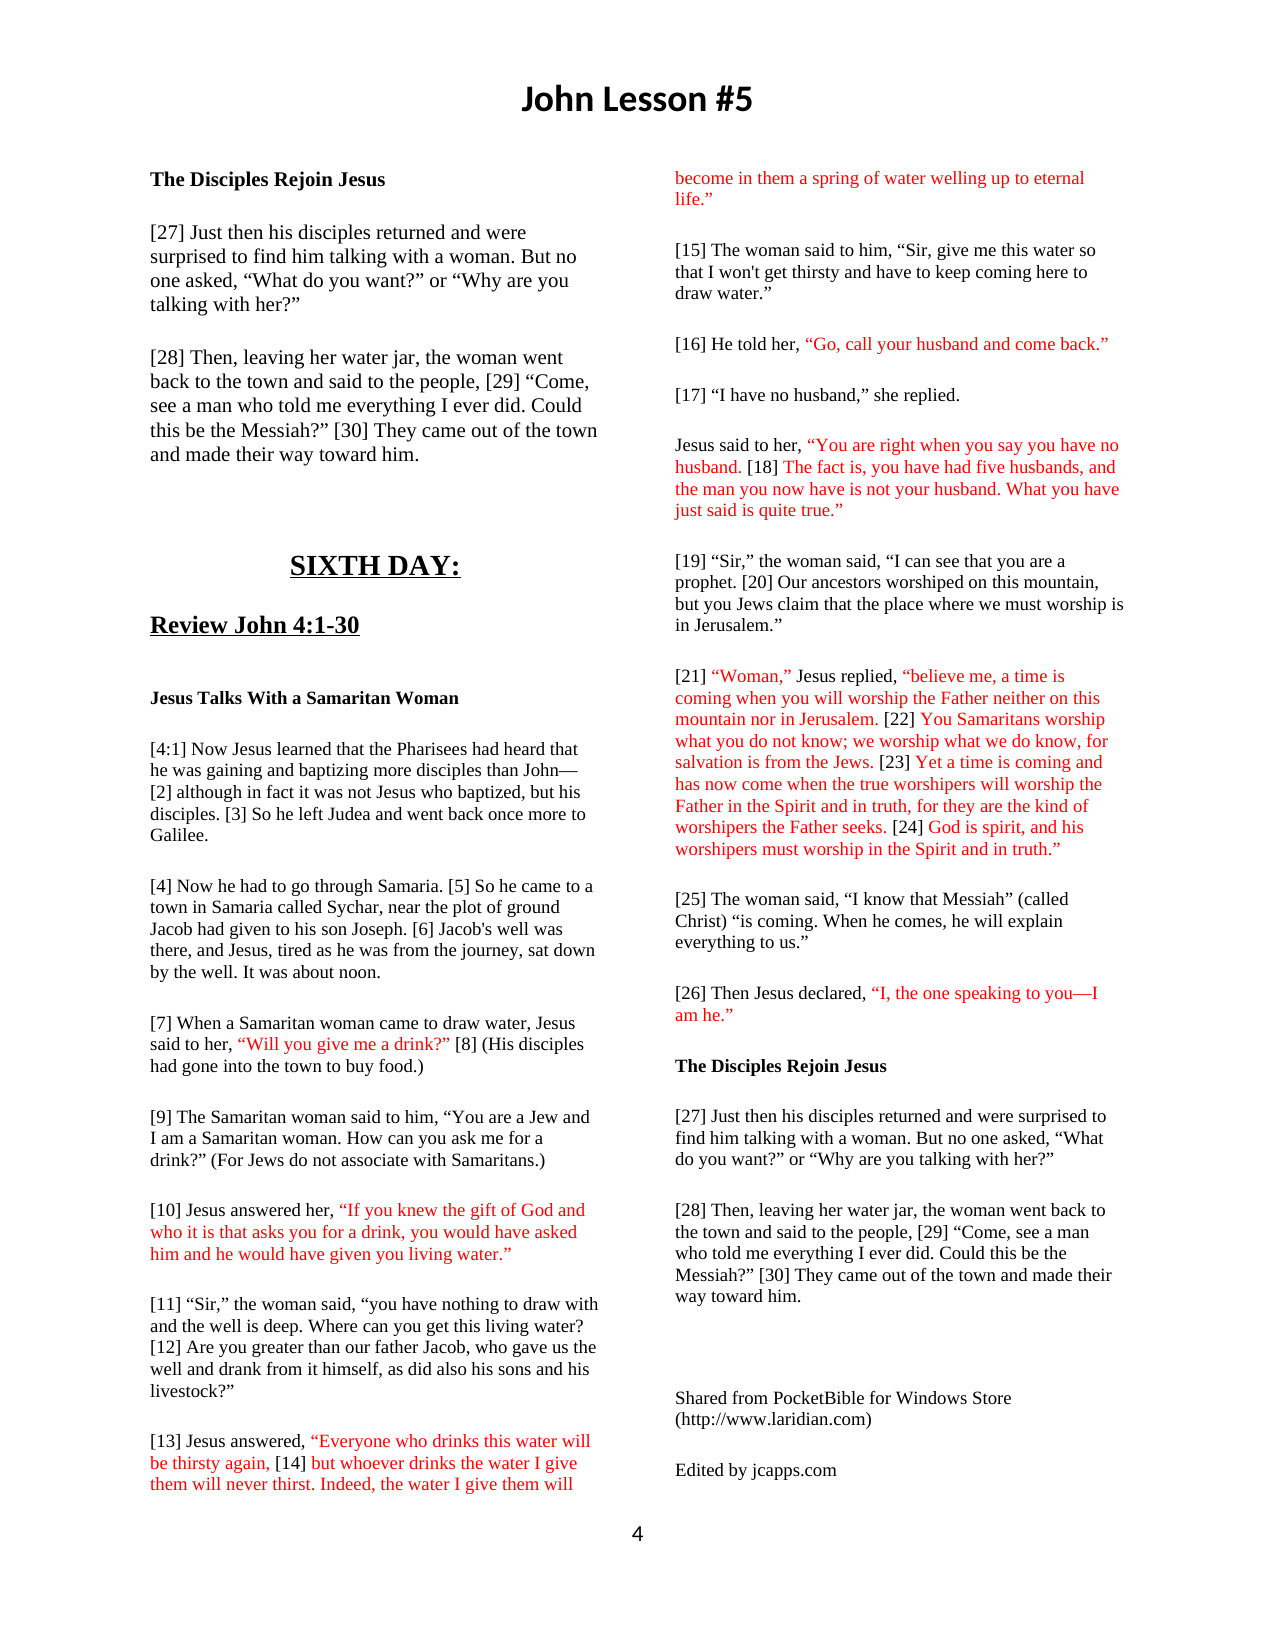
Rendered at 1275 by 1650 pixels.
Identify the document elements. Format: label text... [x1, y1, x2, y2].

text [17] “I have no husband,” she replied. [675, 383, 1125, 405]
text [4:1] Now Jesus learned that the Pharisees had heard that he was gaining and baptizing more disciples than John— [2] although in fact it was not Jesus who baptized, but his disciples. [3] So he left Judea and went back once more to Galilee. [150, 738, 600, 846]
text SIXTH DAY: [150, 548, 600, 581]
text [27] Just then his disciples returned and were surprised to find him talking with a woman. But no one asked, “What do you want?” or “Why are you talking with her?” [675, 1105, 1125, 1170]
text [16] He told her, “Go, call your husband and come back.” [675, 333, 1125, 354]
text [7] When a Samaritan woman came to draw water, Jesus said to her, “Will you give me a drink?” [8] (His disciples had gone into the town to buy food.) [150, 1012, 600, 1076]
text Jesus Talks With a Samaritan Woman [150, 687, 600, 708]
text Shared from PocketBible for Windows Store (http://www.laridian.com) [675, 1387, 1125, 1430]
text [27] Just then his disciples returned and were surprised to find him talking with a woman. But no one asked, “What do you want?” or “Why are you talking with her?” [150, 220, 600, 316]
text [13] Jesus answered, “Everyone who drinks this water will be thirsty again, [14] but whoever drinks the water I give them will never thirst. Indeed, the water I give them will become in them a spring of water welling up to eternal life.” [150, 1430, 600, 1495]
text [28] Then, leaving her water jar, the woman went back to the town and said to the people, [29] “Come, see a man who told me everything I ever did. Could this be the Messiah?” [30] They came out of the town and made their way toward him. [675, 1199, 1125, 1307]
text [13] Jesus answered, “Everyone who drinks this water will be thirsty again, [14] but whoever drinks the water I give them will never thirst. Indeed, the water I give them will become in them a spring of water welling up to eternal life.” [675, 167, 1125, 210]
text [4] Now he had to go through Samaria. [5] So he came to a town in Samaria called Sychar, near the plot of ground Jacob had given to his son Joseph. [6] Jacob's well was there, and Jesus, tired as he was from the journey, sat down by the well. It was about noon. [150, 875, 600, 982]
text [25] The woman said, “I know that Messiah” (called Christ) “is coming. When he comes, he will explain everything to us.” [675, 888, 1125, 953]
text Edited by jcapps.com [675, 1459, 1125, 1481]
text [10] Jesus answered her, “If you knew the gift of God and who it is that asks you for a drink, you would have asked him and he would have given you living water.” [150, 1199, 600, 1264]
text Jesus said to her, “You are right when you say you have no husband. [18] The fact is, you have had five husbands, and the man you now have is not your husband. What you have just said is quite true.” [675, 434, 1125, 521]
text [15] The woman said to him, “Sir, give me this water so that I won't get thirsty and have to keep coming here to draw water.” [675, 239, 1125, 304]
text The Disciples Rejoin Jesus [150, 167, 600, 191]
text The Disciples Rejoin Jesus [675, 1054, 1125, 1076]
text [26] Then Jesus declared, “I, the one speaking to you—I am he.” [675, 982, 1125, 1025]
text [11] “Sir,” the woman said, “you have nothing to draw with and the well is deep. Where can you get this living water? [12] Are you greater than our father Jacob, who gave us the well and drank from it himself, as did also his sons and his livestock?” [150, 1293, 600, 1401]
text [28] Then, leaving her water jar, the woman went back to the town and said to the people, [29] “Come, see a man who told me everything I ever did. Could this be the Messiah?” [30] They came out of the town and made their way toward him. [150, 345, 600, 466]
text [19] “Sir,” the woman said, “I can see that you are a prophet. [20] Our ancestors worshiped on this mountain, but you Jews claim that the place where we must worship is in Jerusalem.” [675, 550, 1125, 636]
text [21] “Woman,” Jesus replied, “believe me, a time is coming when you will worship the Father neither on this mountain nor in Jerusalem. [22] You Samaritans worship what you do not know; we worship what we do know, for salvation is from the Jews. [23] Yet a time is coming and has now come when the true worshipers will worship the Father in the Spirit and in truth, for they are the kind of worshipers the Father seeks. [24] God is spirit, and his worshipers must worship in the Spirit and in truth.” [675, 665, 1125, 859]
text [9] The Samaritan woman said to him, “You are a Jew and I am a Samaritan woman. How can you ask me for a drink?” (For Jews do not associate with Samaritans.) [150, 1106, 600, 1170]
text Review John 4:1-30 [150, 610, 600, 639]
